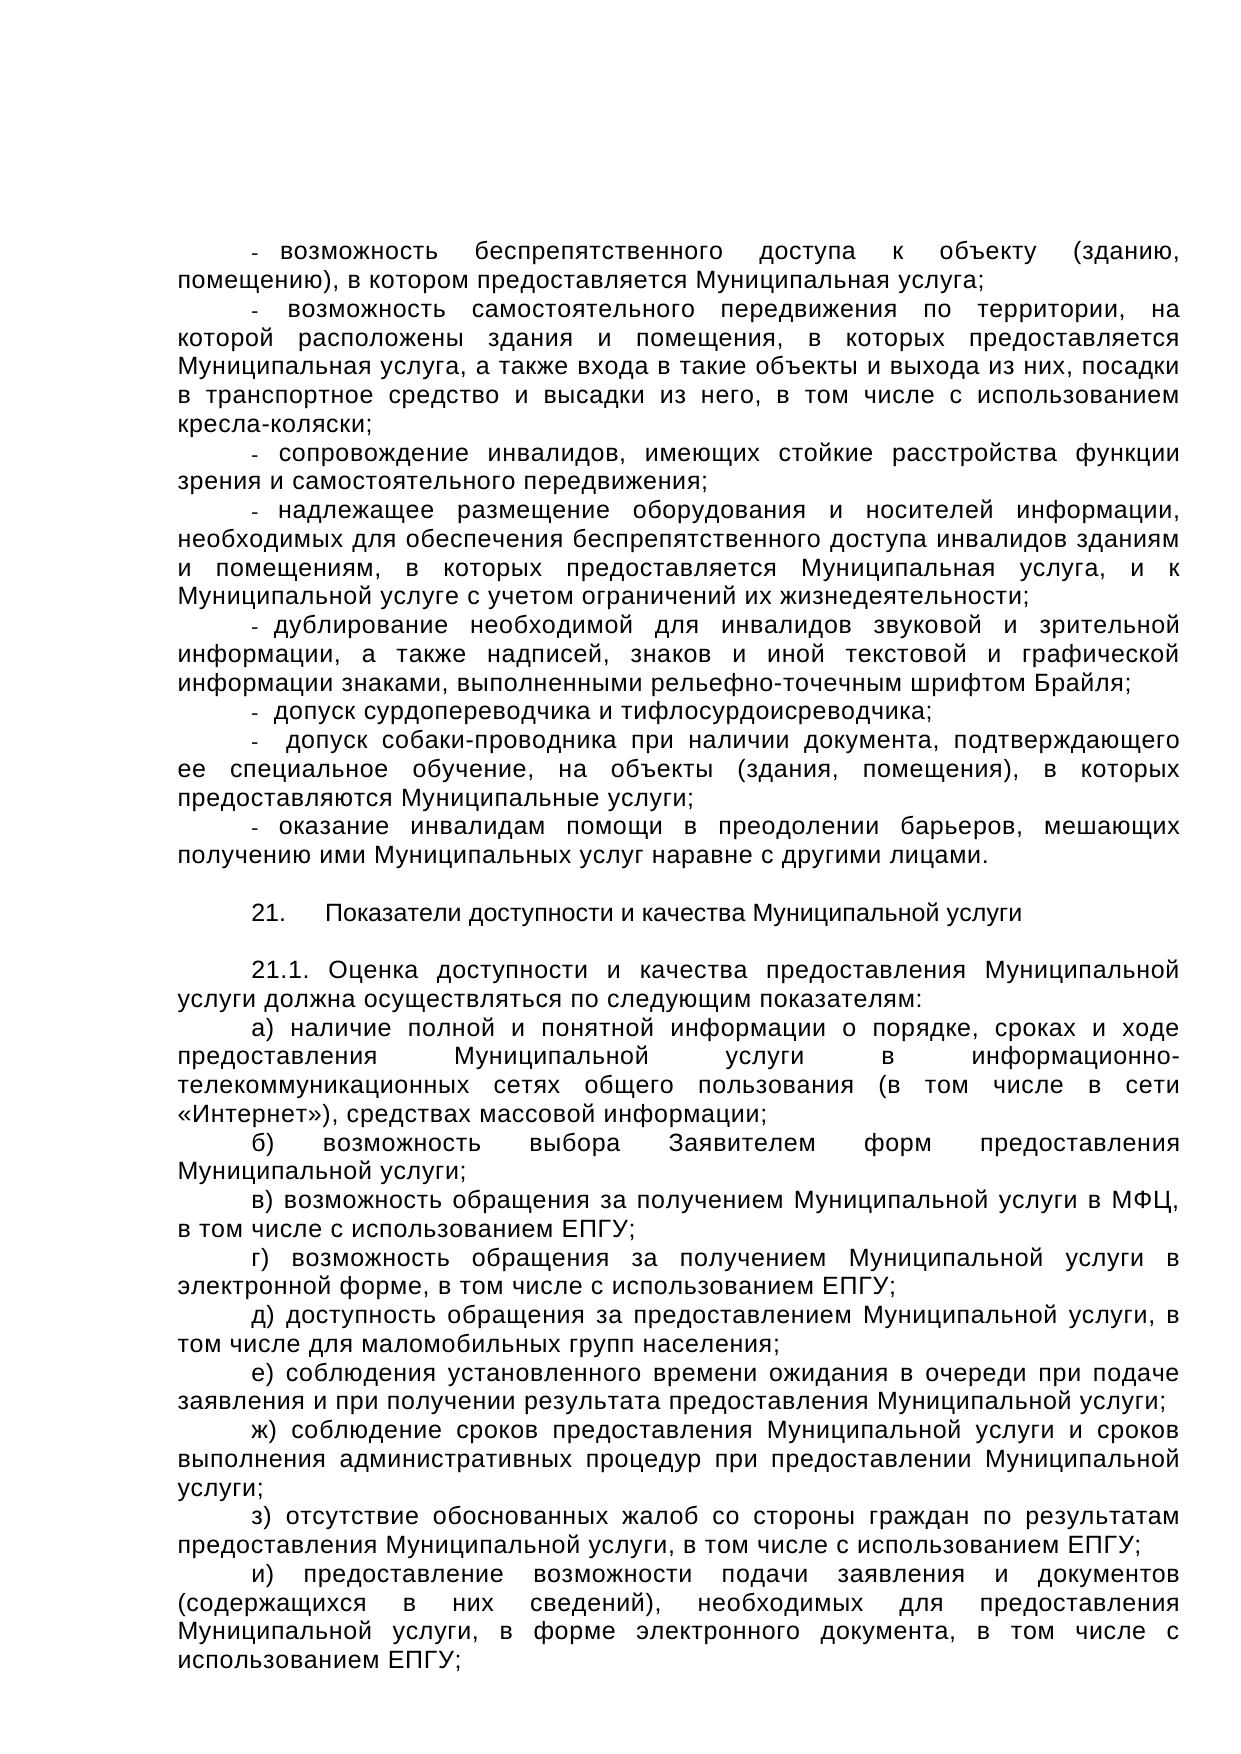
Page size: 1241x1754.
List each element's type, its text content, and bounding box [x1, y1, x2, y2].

text а) наличие полной и понятной информации о порядке, сроках и ходе предоставления Муниципальной услуги в информационно-телекоммуникационных сетях общего пользования (в том числе в сети «Интернет»), средствах массовой информации; [177, 1012, 1181, 1127]
list надлежащее размещение оборудования и носителей информации, необходимых для обеспечения беспрепятственного доступа инвалидов зданиям и помещениям, в которых предоставляется Муниципальная услуга, и к Муниципальной услуге с учетом ограничений их жизнедеятельности; [177, 495, 1181, 610]
list возможность самостоятельного передвижения по территории, на которой расположены здания и помещения, в которых предоставляется Муниципальная услуга, а также входа в такие объекты и выхода из них, посадки в транспортное средство и высадки из него, в том числе с использованием кресла-коляски; [177, 294, 1181, 437]
text г) возможность обращения за получением Муниципальной услуги в электронной форме, в том числе с использованием ЕПГУ; [177, 1242, 1181, 1300]
text з) отсутствие обоснованных жалоб со стороны граждан по результатам предоставления Муниципальной услуги, в том числе с использованием ЕПГУ; [177, 1501, 1181, 1559]
text е) соблюдения установленного времени ожидания в очереди при подаче заявления и при получении результата предоставления Муниципальной услуги; [177, 1357, 1181, 1415]
list дублирование необходимой для инвалидов звуковой и зрительной информации, а также надписей, знаков и иной текстовой и графической информации знаками, выполненными рельефно-точечным шрифтом Брайля; [177, 610, 1181, 696]
list Показатели доступности и качества Муниципальной услуги [177, 897, 1181, 926]
text ж) соблюдение сроков предоставления Муниципальной услуги и сроков выполнения административных процедур при предоставлении Муниципальной услуги; [177, 1415, 1181, 1501]
list сопровождение инвалидов, имеющих стойкие расстройства функции зрения и самостоятельного передвижения; [177, 437, 1181, 495]
text и) предоставление возможности подачи заявления и документов (содержащихся в них сведений), необходимых для предоставления Муниципальной услуги, в форме электронного документа, в том числе с использованием ЕПГУ; [177, 1559, 1181, 1674]
list оказание инвалидам помощи в преодолении барьеров, мешающих получению ими Муниципальных услуг наравне с другими лицами. [177, 811, 1181, 869]
text в) возможность обращения за получением Муниципальной услуги в МФЦ, в том числе с использованием ЕПГУ; [177, 1185, 1181, 1242]
list возможность беспрепятственного доступа к объекту (зданию, помещению), в котором предоставляется Муниципальная услуга; [177, 236, 1181, 294]
list допуск собаки-проводника при наличии документа, подтверждающего ее специальное обучение, на объекты (здания, помещения), в которых предоставляются Муниципальные услуги; [177, 725, 1181, 811]
text д) доступность обращения за предоставлением Муниципальной услуги, в том числе для маломобильных групп населения; [177, 1300, 1181, 1357]
list допуск сурдопереводчика и тифлосурдоисреводчика; [177, 696, 1181, 725]
text б) возможность выбора Заявителем форм предоставления Муниципальной услуги; [177, 1127, 1181, 1185]
text 21.1. Оценка доступности и качества предоставления Муниципальной услуги должна осуществляться по следующим показателям: [177, 955, 1181, 1012]
